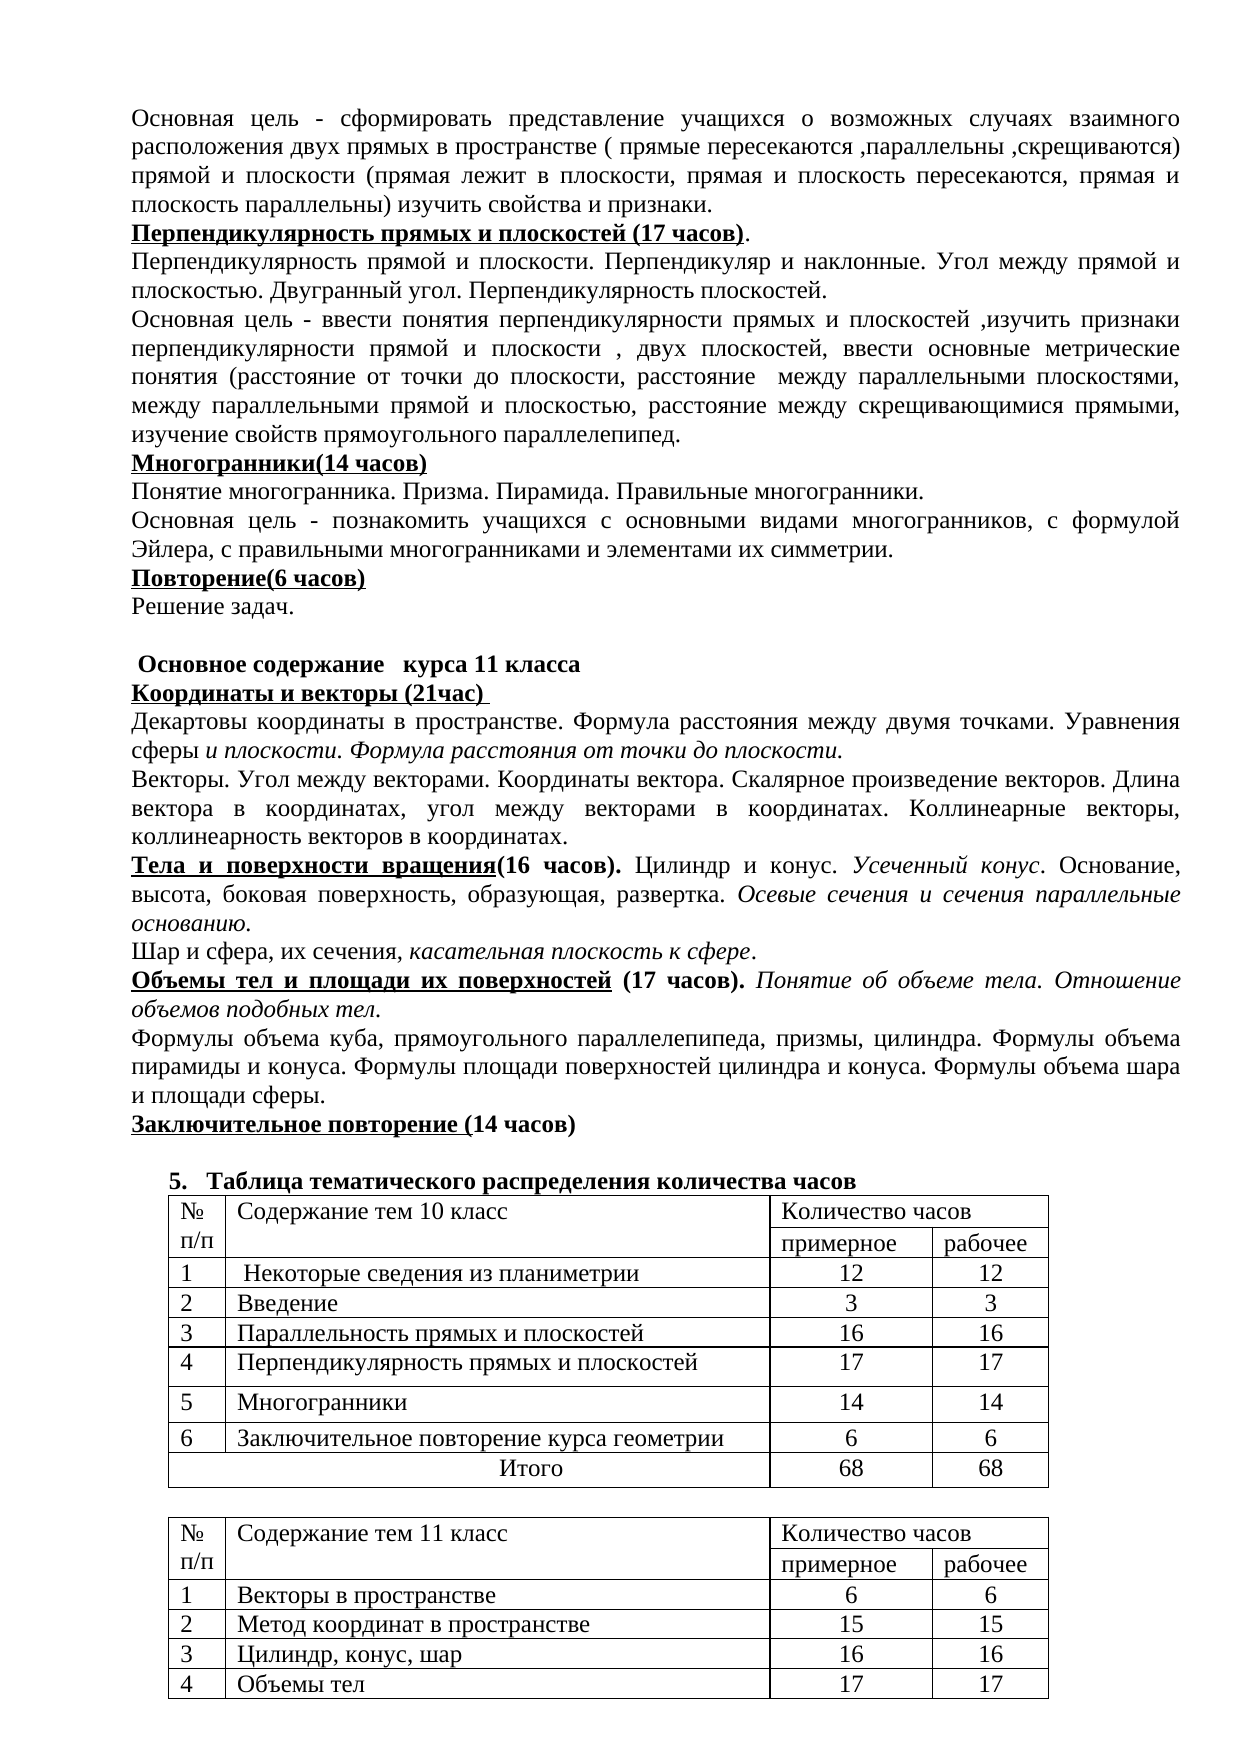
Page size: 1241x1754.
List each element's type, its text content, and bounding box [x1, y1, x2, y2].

table_header Содержание тем 10 класс [226, 1196, 769, 1257]
text Перпендикулярность прямой и плоскости. Перпендикуляр и наклонные. Угол между прямой и плоскостью. Двугранный угол. Перпендикулярность плоскостей. [131, 246, 1181, 304]
table_cell 15 [933, 1610, 1048, 1638]
table_cell 1 [169, 1258, 225, 1287]
table_cell 15 [771, 1610, 932, 1638]
table_cell 2 [169, 1288, 225, 1317]
table_header № п/п [169, 1196, 225, 1257]
table_cell Многогранники [226, 1387, 769, 1422]
table_cell рабочее [933, 1228, 1048, 1257]
table_cell 68 [933, 1453, 1048, 1487]
table_header Количество часов [771, 1196, 1048, 1227]
table_cell 3 [933, 1288, 1048, 1317]
table_cell 6 [771, 1423, 932, 1452]
text Решение задач. [131, 591, 1181, 620]
table_cell Итого [169, 1453, 769, 1487]
text Понятие многогранника. Призма. Пирамида. Правильные многогранники. [131, 476, 1181, 505]
list Таблица тематического распределения количества часов [169, 1166, 1181, 1195]
table_cell 4 [169, 1348, 225, 1386]
table_cell 68 [771, 1453, 932, 1487]
table_cell 6 [933, 1580, 1048, 1608]
text Основное содержание курса 11 класса [131, 649, 1181, 678]
text Векторы. Угол между векторами. Координаты вектора. Скалярное произведение векторов. Длина вектора в координатах, угол между векторами в координатах. Коллинеарные векторы, коллинеарность векторов в координатах. [131, 764, 1181, 850]
table_cell 14 [933, 1387, 1048, 1422]
table_cell 4 [169, 1669, 225, 1698]
table_cell 14 [771, 1387, 932, 1422]
table_cell Заключительное повторение курса геометрии [226, 1423, 769, 1452]
table_header Количество часов [771, 1518, 1048, 1548]
table_cell Цилиндр, конус, шар [226, 1639, 769, 1668]
table_cell 1 [169, 1580, 225, 1608]
table_cell 16 [771, 1639, 932, 1668]
table_cell 17 [771, 1348, 932, 1386]
table_cell Векторы в пространстве [226, 1580, 769, 1608]
table_cell Введение [226, 1288, 769, 1317]
table_cell 17 [933, 1348, 1048, 1386]
table_header № п/п [169, 1518, 225, 1579]
table_cell Некоторые сведения из планиметрии [226, 1258, 769, 1287]
text Основная цель - ввести понятия перпендикулярности прямых и плоскостей ,изучить признаки перпендикулярности прямой и плоскости , двух плоскостей, ввести основные метрические понятия (расстояние от точки до плоскости, расстояние между параллельными плоскостями, между параллельными прямой и плоскостью, расстояние между скрещивающимися прямыми, изучение свойств прямоугольного параллелепипед. [131, 304, 1181, 448]
table_cell Объемы тел [226, 1669, 769, 1698]
table_cell 16 [933, 1318, 1048, 1346]
table_cell примерное [771, 1228, 932, 1257]
text Формулы объема куба, прямоугольного параллелепипеда, призмы, цилиндра. Формулы объема пирамиды и конуса. Формулы площади поверхностей цилиндра и конуса. Формулы объема шара и площади сферы. [131, 1023, 1181, 1109]
table_cell 16 [933, 1639, 1048, 1668]
table_cell Параллельность прямых и плоскостей [226, 1318, 769, 1346]
table_cell Перпендикулярность прямых и плоскостей [226, 1348, 769, 1386]
table_cell 6 [169, 1423, 225, 1452]
text Заключительное повторение (14 часов) [131, 1109, 1181, 1138]
table_cell 3 [169, 1639, 225, 1668]
table_cell 2 [169, 1610, 225, 1638]
text Основная цель - познакомить учащихся с основными видами многогранников, с формулой Эйлера, с правильными многогранниками и элементами их симметрии. [131, 505, 1181, 563]
table_cell 6 [933, 1423, 1048, 1452]
text Координаты и векторы (21час) [131, 678, 1181, 706]
text Основная цель - сформировать представление учащихся о возможных случаях взаимного расположения двух прямых в пространстве ( прямые пересекаются ,параллельны ,скрещиваются) прямой и плоскости (прямая лежит в плоскости, прямая и плоскость пересекаются, прямая и плоскость параллельны) изучить свойства и признаки. [131, 103, 1181, 218]
text Повторение(6 часов) [131, 563, 1181, 591]
table_cell 17 [771, 1669, 932, 1698]
table_cell 12 [771, 1258, 932, 1287]
table_cell 16 [771, 1318, 932, 1346]
table_cell 12 [933, 1258, 1048, 1287]
table_cell рабочее [933, 1549, 1048, 1579]
table_cell примерное [771, 1549, 932, 1579]
table_cell 3 [169, 1318, 225, 1346]
table_cell 3 [771, 1288, 932, 1317]
text Перпендикулярность прямых и плоскостей (17 часов). [131, 218, 1181, 246]
text Многогранники(14 часов) [131, 448, 1181, 476]
table_cell Метод координат в пространстве [226, 1610, 769, 1638]
table_cell 17 [933, 1669, 1048, 1698]
text Шар и сфера, их сечения, касательная плоскость к сфере. [131, 936, 1181, 965]
text Декартовы координаты в пространстве. Формула расстояния между двумя точками. Уравнения сферы и плоскости. Формула расстояния от точки до плоскости. [131, 706, 1181, 764]
table_cell 6 [771, 1580, 932, 1608]
text Тела и поверхности вращения(16 часов). Цилиндр и конус. Усеченный конус. Основание, высота, боковая поверхность, образующая, развертка. Осевые сечения и сечения параллельные основанию. [131, 850, 1181, 936]
text Объемы тел и площади их поверхностей (17 часов). Понятие об объеме тела. Отношение объемов подобных тел. [131, 965, 1181, 1023]
table_cell 5 [169, 1387, 225, 1422]
table_header Содержание тем 11 класс [226, 1518, 769, 1579]
